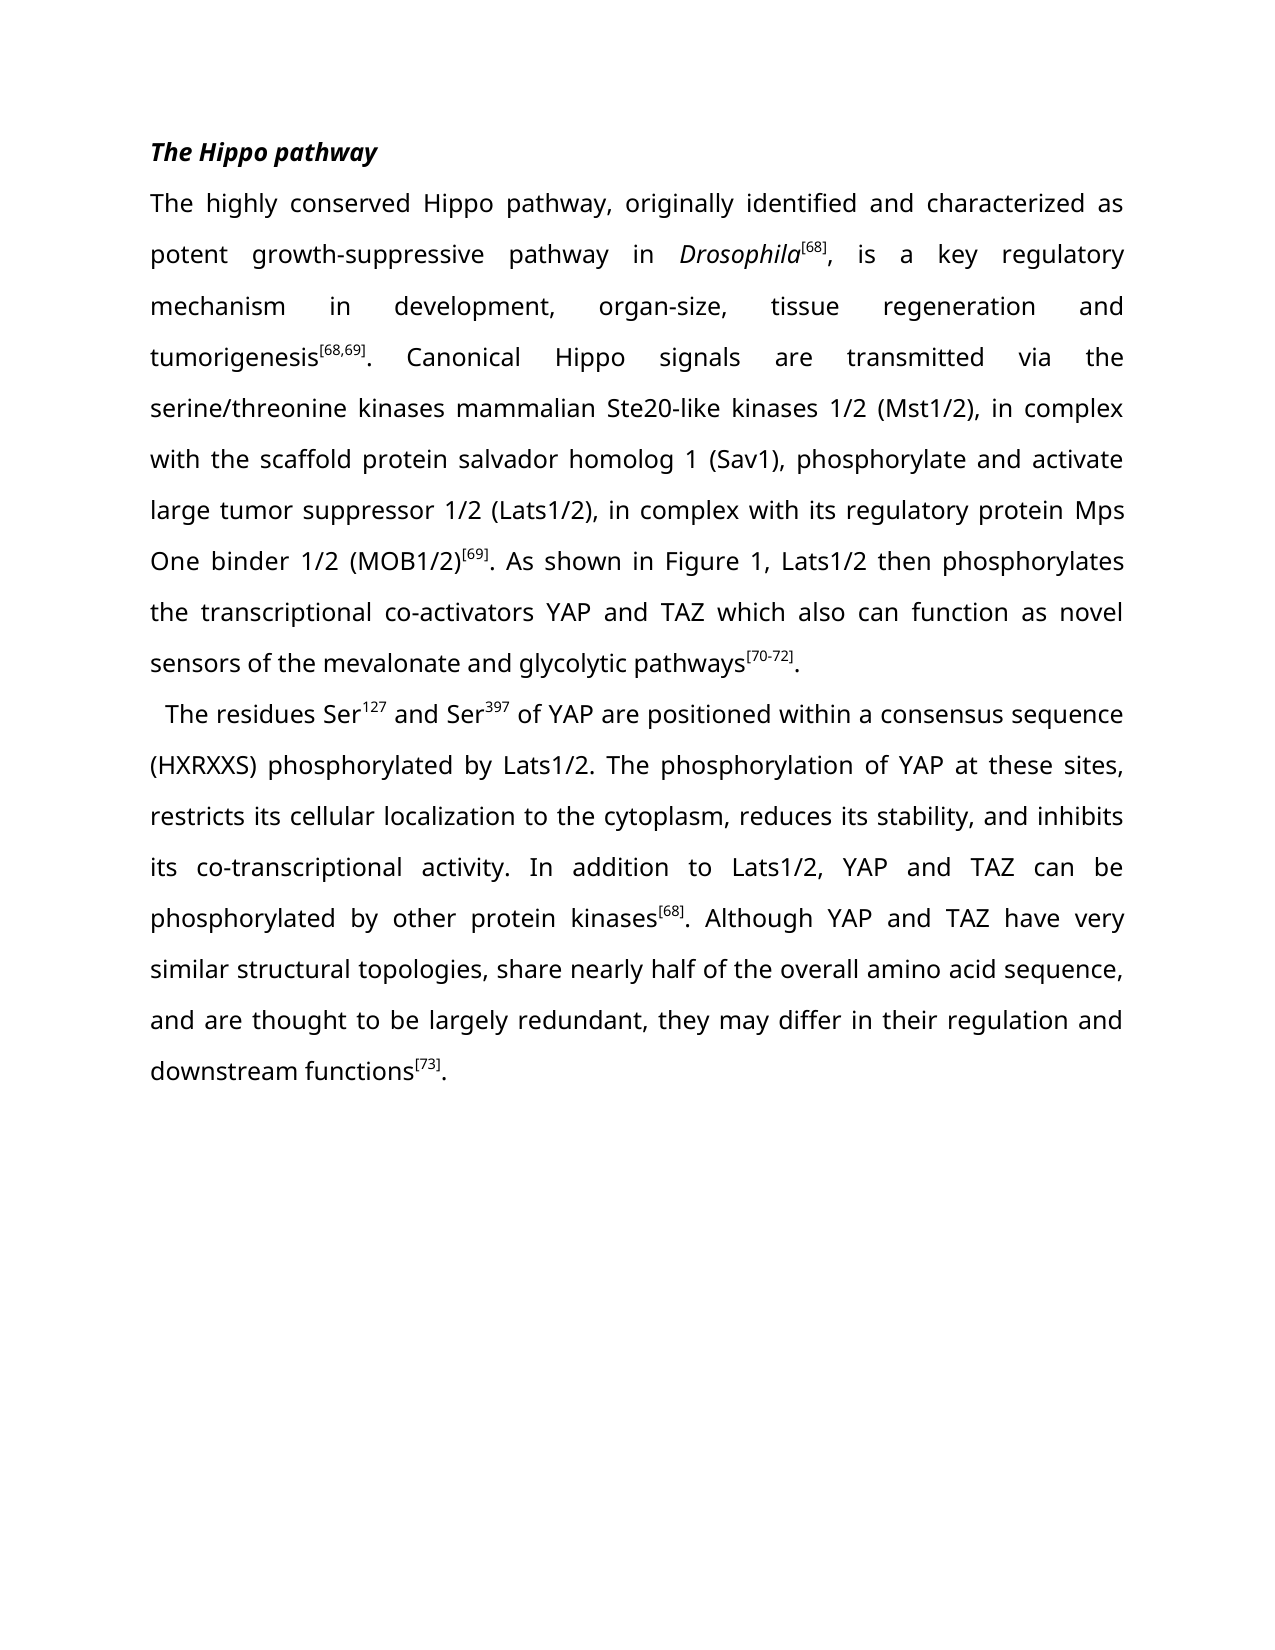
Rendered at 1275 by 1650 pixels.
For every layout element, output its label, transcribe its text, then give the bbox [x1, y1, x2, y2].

text The Hippo pathway [150, 135, 1125, 169]
text The highly conserved Hippo pathway, originally identified and characterized as potent growth-suppressive pathway in Drosophila[68], is a key regulatory mechanism in development, organ-size, tissue regeneration and tumorigenesis[68,69]. Canonical Hippo signals are transmitted via the serine/threonine kinases mammalian Ste20-like kinases 1/2 (Mst1/2), in complex with the scaffold protein salvador homolog 1 (Sav1), phosphorylate and activate large tumor suppressor 1/2 (Lats1/2), in complex with its regulatory protein Mps One binder 1/2 (MOB1/2)[69]. As shown in Figure 1, Lats1/2 then phosphorylates the transcriptional co-activators YAP and TAZ which also can function as novel sensors of the mevalonate and glycolytic pathways[70-72]. [150, 186, 1125, 679]
text The residues Ser127 and Ser397 of YAP are positioned within a consensus sequence (HXRXXS) phosphorylated by Lats1/2. The phosphorylation of YAP at these sites, restricts its cellular localization to the cytoplasm, reduces its stability, and inhibits its co-transcriptional activity. In addition to Lats1/2, YAP and TAZ can be phosphorylated by other protein kinases[68]. Although YAP and TAZ have very similar structural topologies, share nearly half of the overall amino acid sequence, and are thought to be largely redundant, they may differ in their regulation and downstream functions[73]. [150, 696, 1125, 1088]
